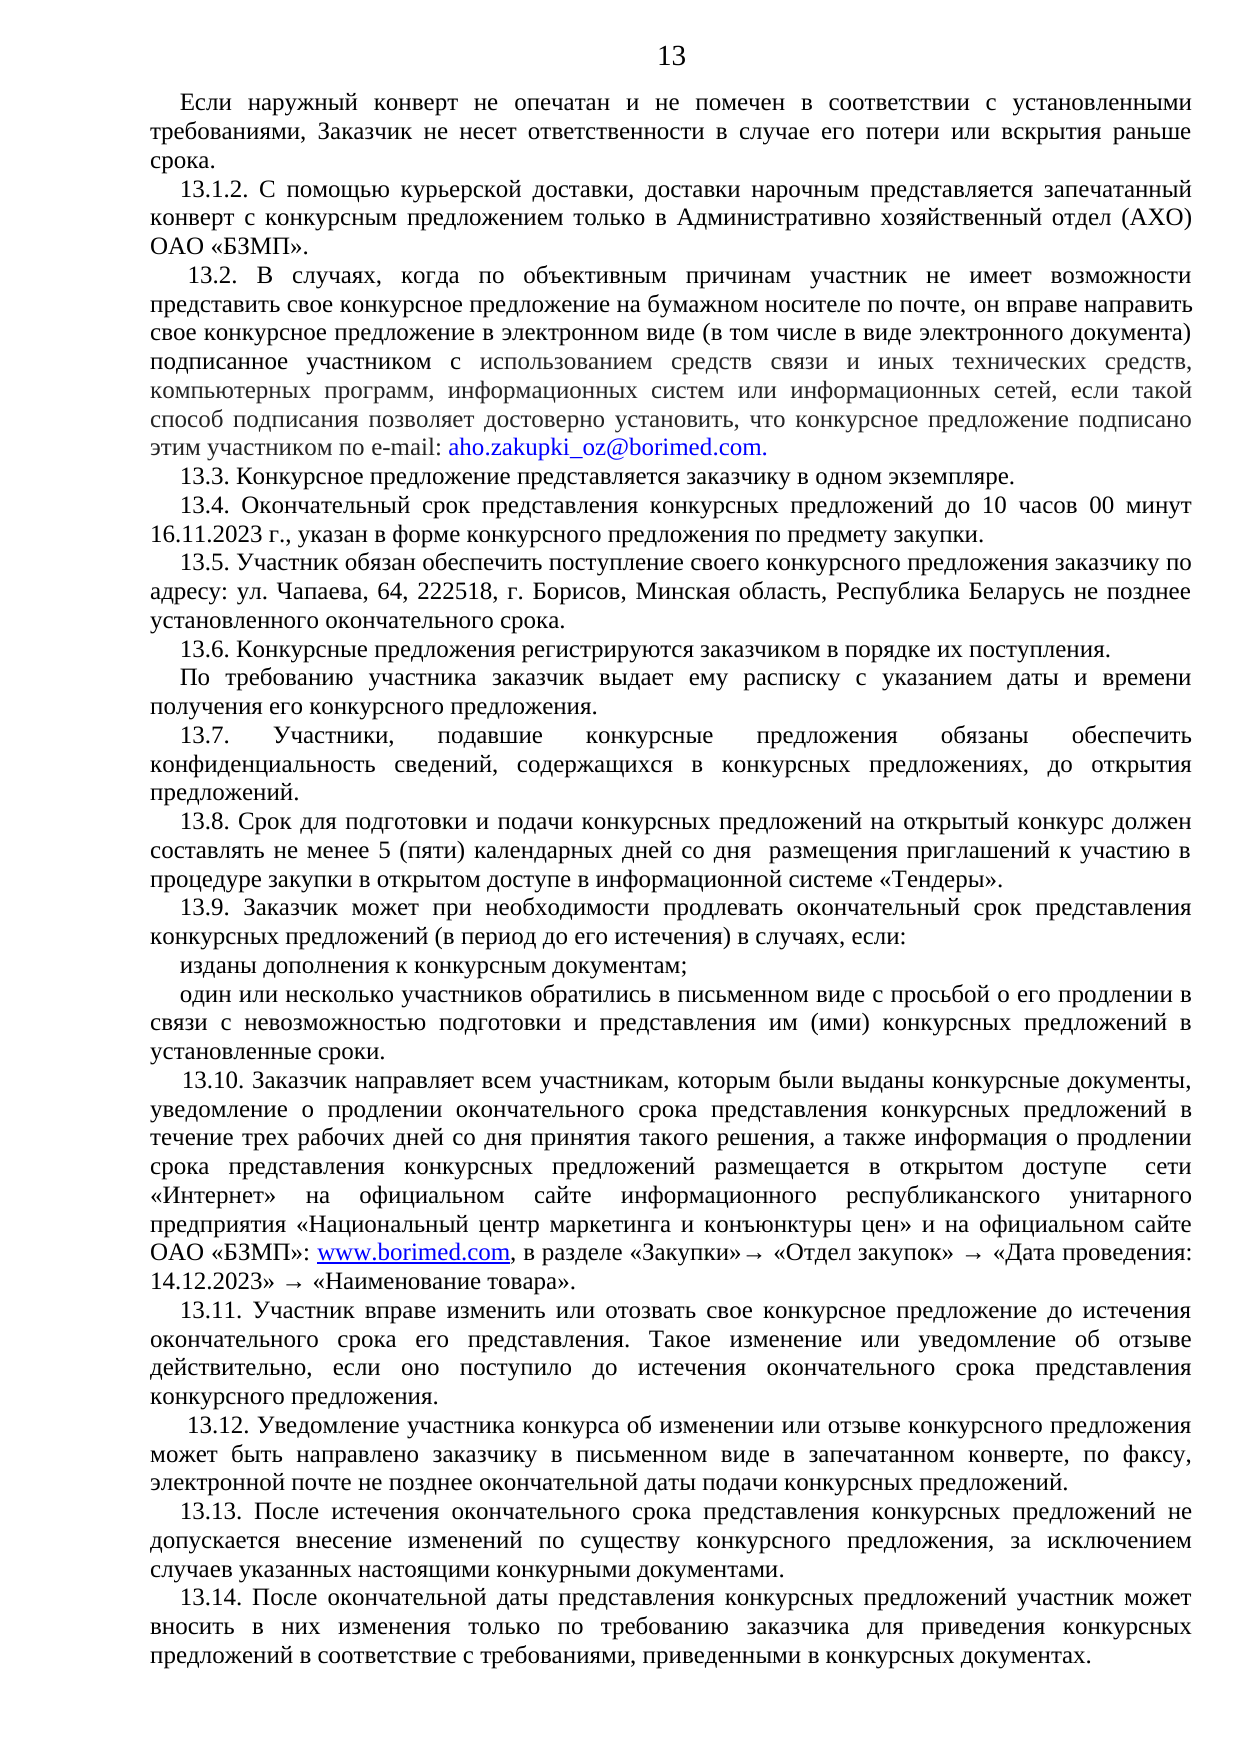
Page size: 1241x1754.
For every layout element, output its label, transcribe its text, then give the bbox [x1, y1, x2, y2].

text 13.9. Заказчик может при необходимости продлевать окончательный срок представления конкурсных предложений (в период до его истечения) в случаях, если: [150, 892, 1193, 950]
text 13.14. После окончательной даты представления конкурсных предложений участник может вносить в них изменения только по требованию заказчика для приведения конкурсных предложений в соответствие с требованиями, приведенными в конкурсных документах. [150, 1582, 1193, 1669]
text 13.11. Участник вправе изменить или отозвать свое конкурсное предложение до истечения окончательного срока его представления. Такое изменение или уведомление об отзыве действительно, если оно поступило до истечения окончательного срока представления конкурсного предложения. [150, 1295, 1193, 1410]
text 13.13. После истечения окончательного срока представления конкурсных предложений не допускается внесение изменений по существу конкурсного предложения, за исключением случаев указанных настоящими конкурными документами. [150, 1496, 1193, 1582]
text 13.5. Участник обязан обеспечить поступление своего конкурсного предложения заказчику по адресу: ул. Чапаева, 64, 222518, г. Борисов, Минская область, Республика Беларусь не позднее установленного окончательного срока. [150, 547, 1193, 634]
text По требованию участника заказчик выдает ему расписку с указанием даты и времени получения его конкурсного предложения. [150, 662, 1193, 720]
text 13.3. Конкурсное предложение представляется заказчику в одном экземпляре. [150, 461, 1193, 490]
text 13.2. В случаях, когда по объективным причинам участник не имеет возможности представить свое конкурсное предложение на бумажном носителе по почте, он вправе направить свое конкурсное предложение в электронном виде (в том числе в виде электронного документа) подписанное участником с использованием средств связи и иных технических средств, компьютерных программ, информационных систем или информационных сетей, если такой способ подписания позволяет достоверно установить, что конкурсное предложение подписано этим участником по e-mail: aho.zakupki_oz@borimed.com. [150, 260, 1193, 375]
text 13.7. Участники, подавшие конкурсные предложения обязаны обеспечить конфиденциальность сведений, содержащихся в конкурсных предложениях, до открытия предложений. [150, 720, 1193, 806]
text 13.10. Заказчик направляет всем участникам, которым были выданы конкурсные документы, уведомление о продлении окончательного срока представления конкурсных предложений в течение трех рабочих дней со дня принятия такого решения, а также информация о продлении срока представления конкурсных предложений размещается в открытом доступе сети «Интернет» на официальном сайте информационного республиканского унитарного предприятия «Национальный центр маркетинга и конъюнктуры цен» и на официальном сайте ОАО «БЗМП»: www.borimed.com, в разделе «Закупки»→ «Отдел закупок» → «Дата проведения: 14.12.2023» → «Наименование товара». [150, 1065, 1193, 1295]
text Если наружный конверт не опечатан и не помечен в соответствии с установленными требованиями, Заказчик не несет ответственности в случае его потери или вскрытия раньше срока. [150, 87, 1193, 174]
text 13.12. Уведомление участника конкурса об изменении или отзыве конкурсного предложения может быть направлено заказчику в письменном виде в запечатанном конверте, по факсу, электронной почте не позднее окончательной даты подачи конкурсных предложений. [150, 1410, 1193, 1496]
text 13.6. Конкурсные предложения регистрируются заказчиком в порядке их поступления. [150, 634, 1193, 662]
text изданы дополнения к конкурсным документам; [150, 950, 1193, 979]
text 13.8. Срок для подготовки и подачи конкурсных предложений на открытый конкурс должен составлять не менее 5 (пяти) календарных дней со дня размещения приглашений к участию в процедуре закупки в открытом доступе в информационной системе «Тендеры». [150, 806, 1193, 892]
text 13.4. Окончательный срок представления конкурсных предложений до 10 часов 00 минут 16.11.2023 г., указан в форме конкурсного предложения по предмету закупки. [150, 490, 1193, 547]
text 13.1.2. С помощью курьерской доставки, доставки нарочным представляется запечатанный конверт с конкурсным предложением только в Административно хозяйственный отдел (АХО) ОАО «БЗМП». [150, 174, 1193, 260]
text один или несколько участников обратились в письменном виде с просьбой о его продлении в связи с невозможностью подготовки и представления им (ими) конкурсных предложений в установленные сроки. [150, 979, 1193, 1065]
